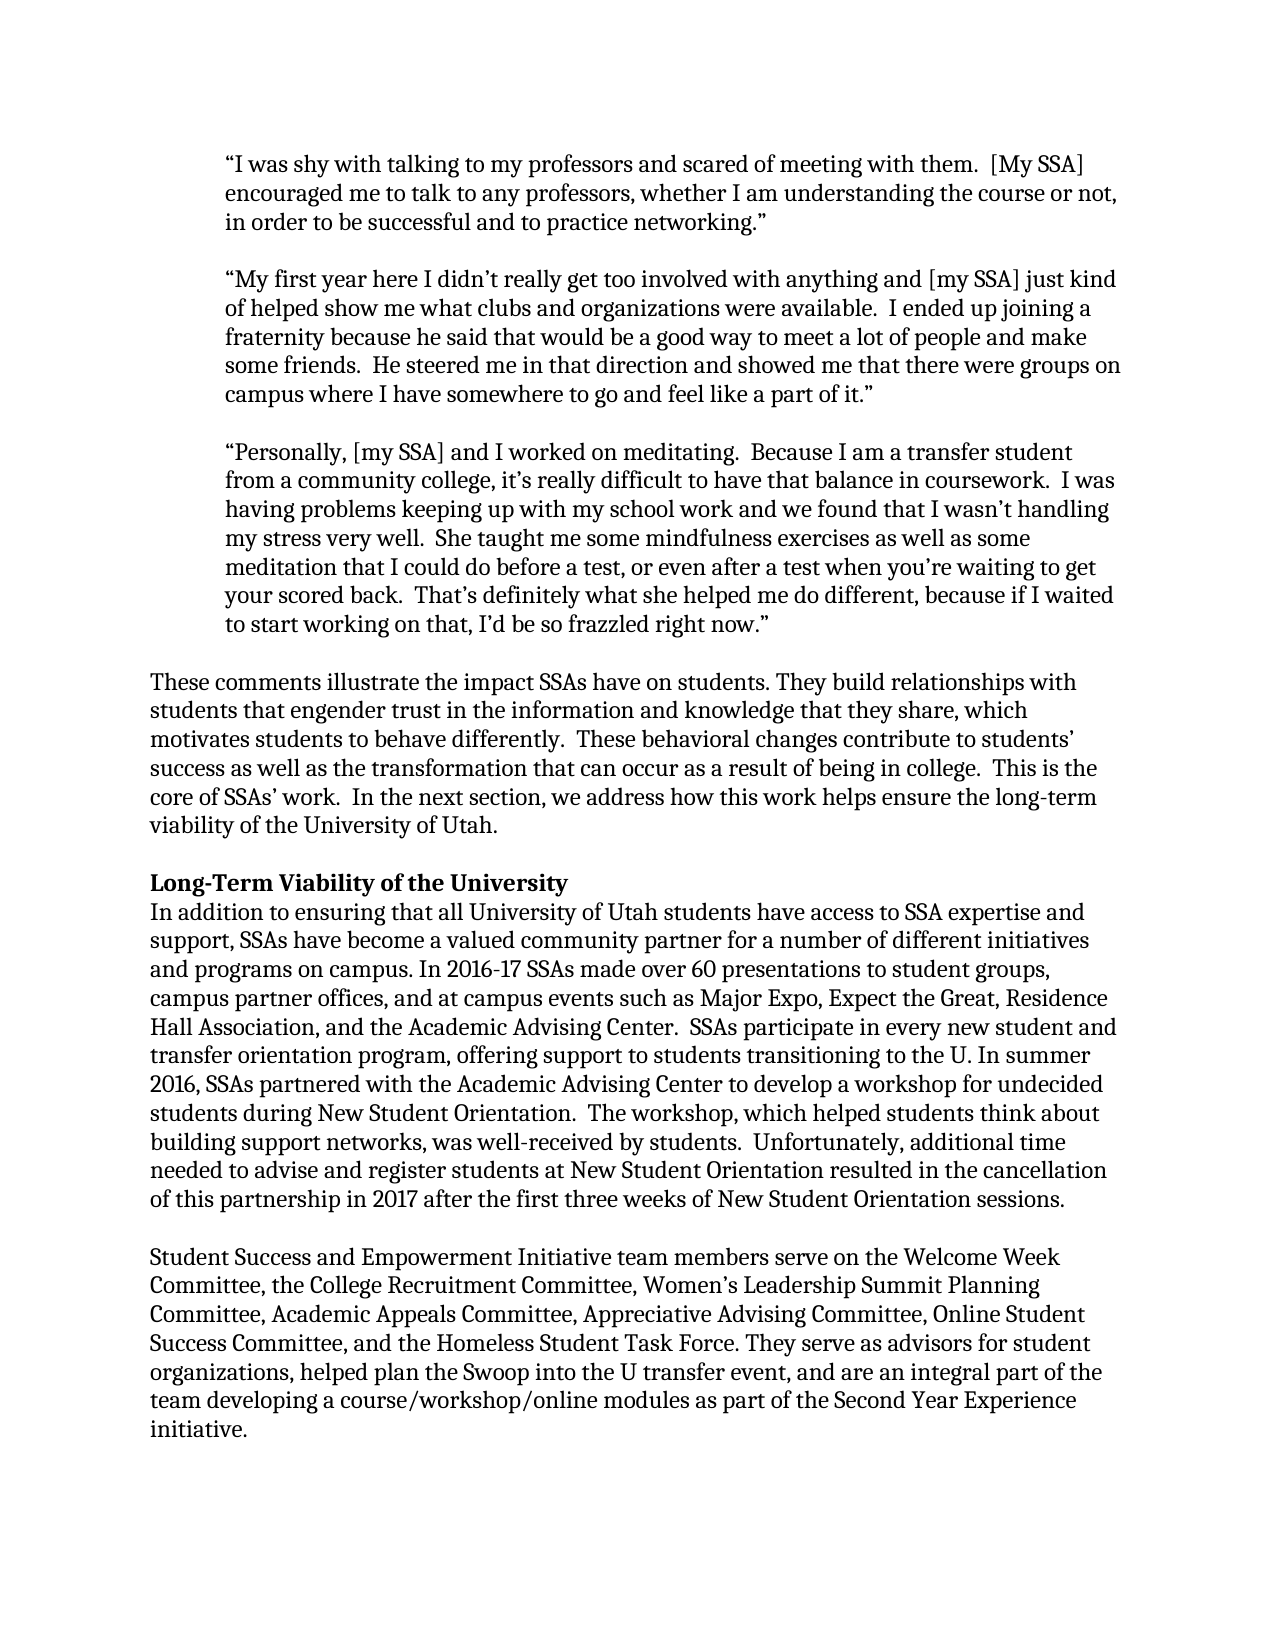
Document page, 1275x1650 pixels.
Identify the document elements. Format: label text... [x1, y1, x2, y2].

text These comments illustrate the impact SSAs have on students. They build relationships with students that engender trust in the information and knowledge that they share, which motivates students to behave differently. These behavioral changes contribute to students’ success as well as the transformation that can occur as a result of being in college. This is the core of SSAs’ work. In the next section, we address how this work helps ensure the long-term viability of the University of Utah. [150, 667, 1125, 840]
text “My first year here I didn’t really get too involved with anything and [my SSA] just kind of helped show me what clubs and organizations were available. I ended up joining a fraternity because he said that would be a good way to meet a lot of people and make some friends. He steered me in that direction and showed me that there were groups on campus where I have somewhere to go and feel like a part of it.” [225, 265, 1125, 409]
text “I was shy with talking to my professors and scared of meeting with them. [My SSA] encouraged me to talk to any professors, whether I am understanding the course or not, in order to be successful and to practice networking.” [225, 150, 1125, 236]
text Long-Term Viability of the University [150, 869, 1125, 897]
text Student Success and Empowerment Initiative team members serve on the Welcome Week Committee, the College Recruitment Committee, Women’s Leadership Summit Planning Committee, Academic Appeals Committee, Appreciative Advising Committee, Online Student Success Committee, and the Homeless Student Task Force. They serve as advisors for student organizations, helped plan the Swoop into the U transfer event, and are an integral part of the team developing a course/workshop/online modules as part of the Second Year Experience initiative. [150, 1242, 1125, 1444]
text “Personally, [my SSA] and I worked on meditating. Because I am a transfer student from a community college, it’s really difficult to have that balance in coursework. I was having problems keeping up with my school work and we found that I wasn’t handling my stress very well. She taught me some mindfulness exercises as well as some meditation that I could do before a test, or even after a test when you’re waiting to get your scored back. That’s definitely what she helped me do different, because if I waited to start working on that, I’d be so frazzled right now.” [225, 437, 1125, 639]
text In addition to ensuring that all University of Utah students have access to SSA expertise and support, SSAs have become a valued community partner for a number of different initiatives and programs on campus. In 2016-17 SSAs made over 60 presentations to student groups, campus partner offices, and at campus events such as Major Expo, Expect the Great, Residence Hall Association, and the Academic Advising Center. SSAs participate in every new student and transfer orientation program, offering support to students transitioning to the U. In summer 2016, SSAs partnered with the Academic Advising Center to develop a workshop for undecided students during New Student Orientation. The workshop, which helped students think about building support networks, was well-received by students. Unfortunately, additional time needed to advise and register students at New Student Orientation resulted in the cancellation of this partnership in 2017 after the first three weeks of New Student Orientation sessions. [150, 897, 1125, 1214]
